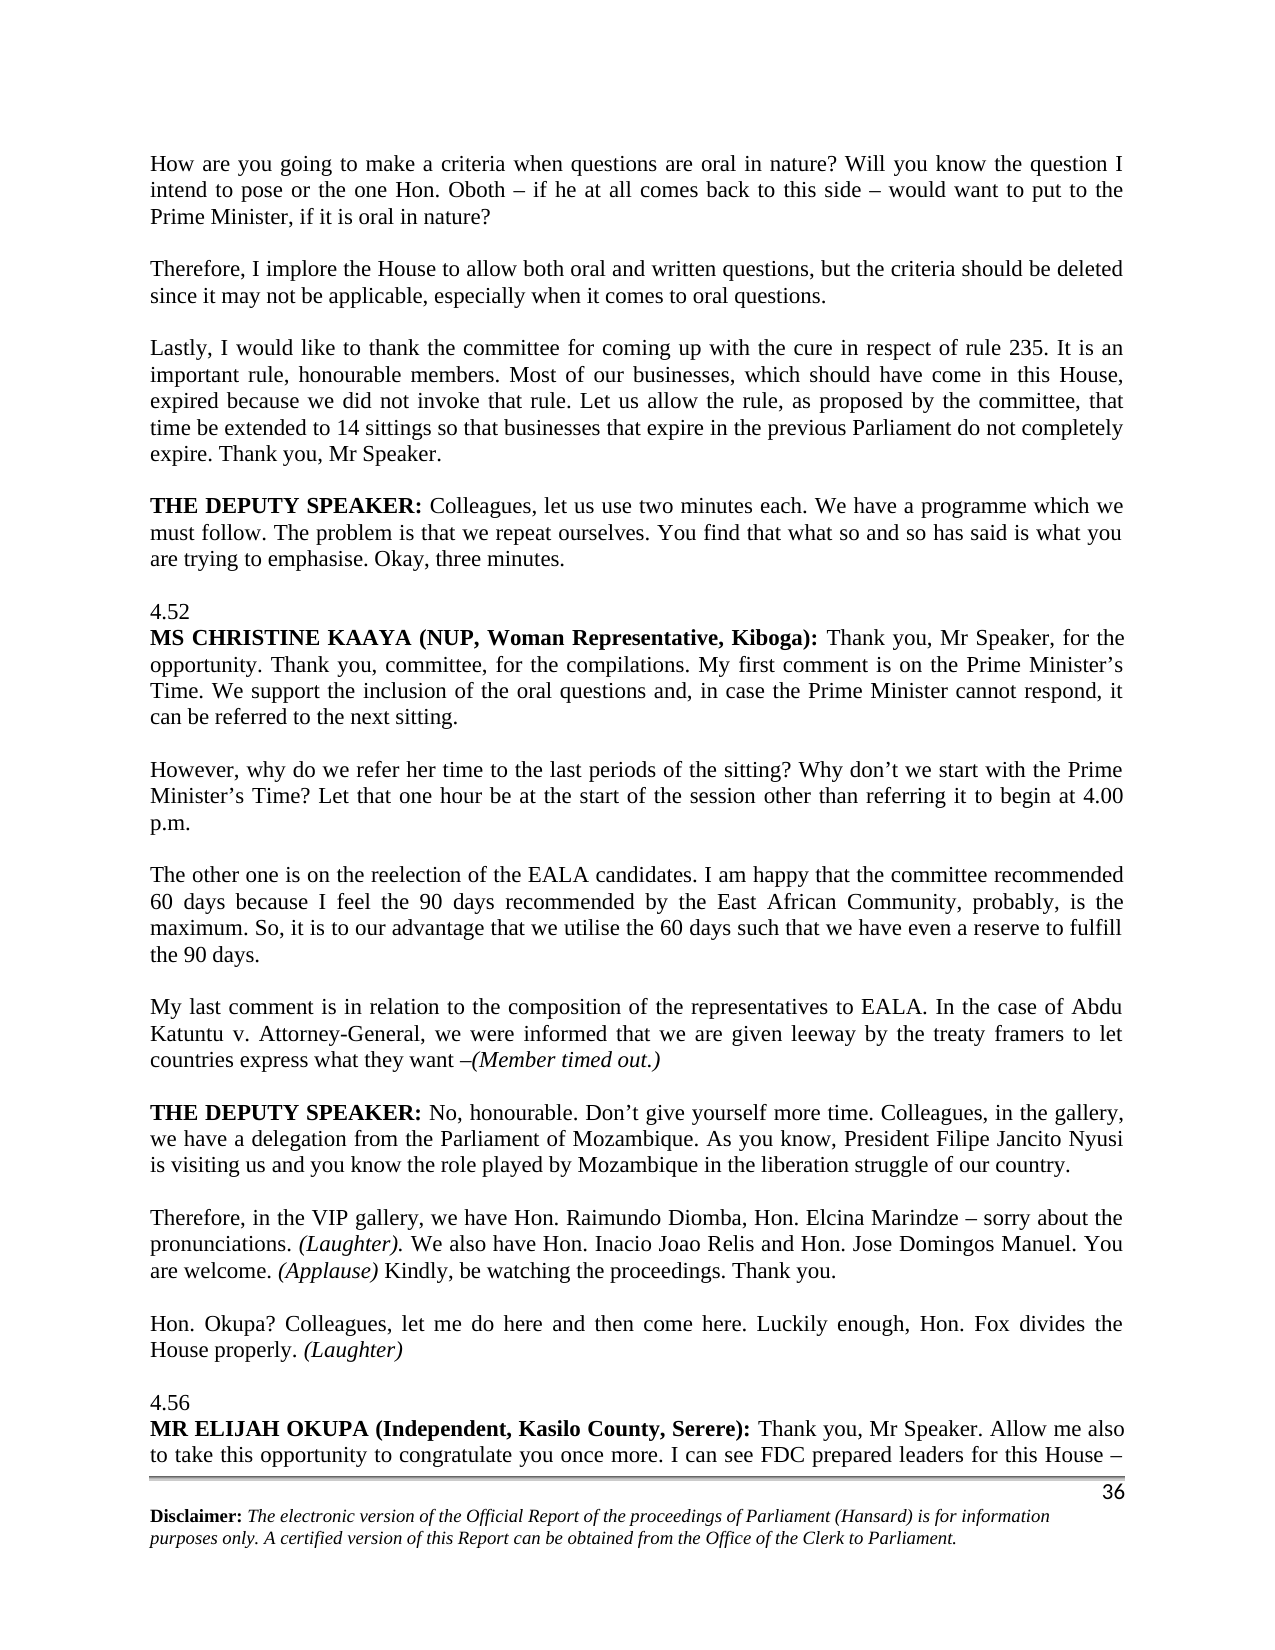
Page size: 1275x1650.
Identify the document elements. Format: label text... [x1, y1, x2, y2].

text 4.56 [150, 1389, 1125, 1415]
text Therefore, I implore the House to allow both oral and written questions, but the criteria should be deleted since it may not be applicable, especially when it comes to oral questions. [150, 255, 1125, 308]
picture [149, 1476, 1125, 1481]
text Hon. Okupa? Colleagues, let me do here and then come here. Luckily enough, Hon. Fox divides the House properly. (Laughter) [150, 1309, 1125, 1362]
text Therefore, in the VIP gallery, we have Hon. Raimundo Diomba, Hon. Elcina Marindze – sorry about the pronunciations. (Laughter). We also have Hon. Inacio Joao Relis and Hon. Jose Domingos Manuel. You are welcome. (Applause) Kindly, be watching the proceedings. Thank you. [150, 1204, 1125, 1283]
text 4.52 [150, 598, 1125, 624]
text Lastly, I would like to thank the committee for coming up with the cure in respect of rule 235. It is an important rule, honourable members. Most of our businesses, which should have come in this House, expired because we did not invoke that rule. Let us allow the rule, as proposed by the committee, that time be extended to 14 sittings so that businesses that expire in the previous Parliament do not completely expire. Thank you, Mr Speaker. [150, 334, 1125, 466]
text My last comment is in relation to the composition of the representatives to EALA. In the case of Abdu Katuntu v. Attorney-General, we were informed that we are given leeway by the treaty framers to let countries express what they want –(Member timed out.) [150, 993, 1125, 1072]
text However, why do we refer her time to the last periods of the sitting? Why don’t we start with the Prime Minister’s Time? Let that one hour be at the start of the session other than referring it to begin at 4.00 p.m. [150, 756, 1125, 835]
text THE DEPUTY SPEAKER: No, honourable. Don’t give yourself more time. Colleagues, in the gallery, we have a delegation from the Parliament of Mozambique. As you know, President Filipe Jancito Nyusi is visiting us and you know the role played by Mozambique in the liberation struggle of our country. [150, 1099, 1125, 1178]
text THE DEPUTY SPEAKER: Colleagues, let us use two minutes each. We have a programme which we must follow. The problem is that we repeat ourselves. You find that what so and so has said is what you are trying to emphasise. Okay, three minutes. [150, 493, 1125, 572]
text How are you going to make a criteria when questions are oral in nature? Will you know the question I intend to pose or the one Hon. Oboth – if he at all comes back to this side – would want to put to the Prime Minister, if it is oral in nature? [150, 150, 1125, 229]
text The other one is on the reelection of the EALA candidates. I am happy that the committee recommended 60 days because I feel the 90 days recommended by the East African Community, probably, is the maximum. So, it is to our advantage that we utilise the 60 days such that we have even a reserve to fulfill the 90 days. [150, 862, 1125, 967]
text MS CHRISTINE KAAYA (NUP, Woman Representative, Kiboga): Thank you, Mr Speaker, for the opportunity. Thank you, committee, for the compilations. My first comment is on the Prime Minister’s Time. We support the inclusion of the oral questions and, in case the Prime Minister cannot respond, it can be referred to the next sitting. [150, 624, 1125, 730]
